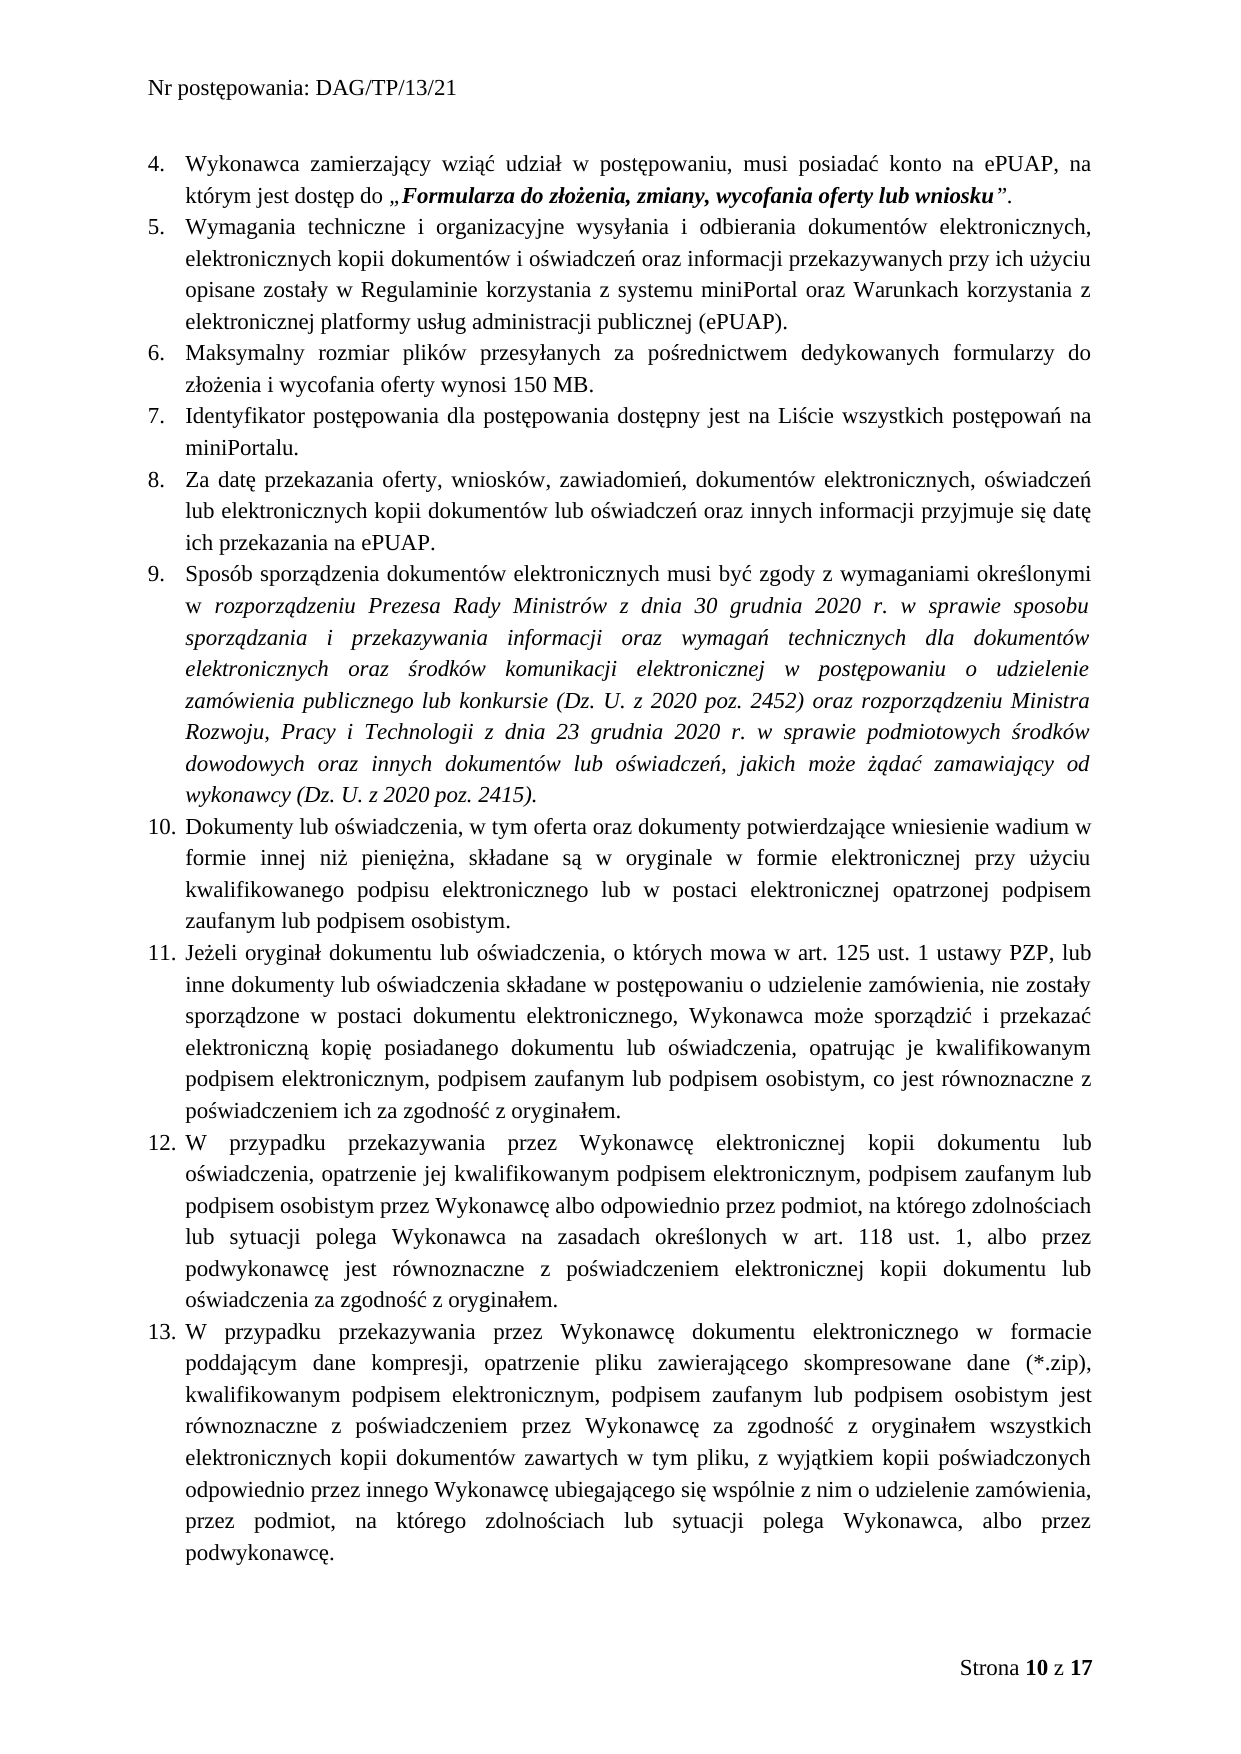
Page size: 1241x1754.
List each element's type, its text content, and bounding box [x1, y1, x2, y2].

list Jeżeli oryginał dokumentu lub oświadczenia, o których mowa w art. 125 ust. 1 ustawy PZP, lub inne dokumenty lub oświadczenia składane w postępowaniu o udzielenie zamówienia, nie zostały sporządzone w postaci dokumentu elektronicznego, Wykonawca może sporządzić i przekazać elektroniczną kopię posiadanego dokumentu lub oświadczenia, opatrując je kwalifikowanym podpisem elektronicznym, podpisem zaufanym lub podpisem osobistym, co jest równoznaczne z poświadczeniem ich za zgodność z oryginałem. [148, 939, 1093, 1123]
list Wymagania techniczne i organizacyjne wysyłania i odbierania dokumentów elektronicznych, elektronicznych kopii dokumentów i oświadczeń oraz informacji przekazywanych przy ich użyciu opisane zostały w Regulaminie korzystania z systemu miniPortal oraz Warunkach korzystania z elektronicznej platformy usług administracji publicznej (ePUAP). [148, 213, 1093, 334]
list Identyfikator postępowania dla postępowania dostępny jest na Liście wszystkich postępowań na miniPortalu. [148, 403, 1093, 461]
list Wykonawca zamierzający wziąć udział w postępowaniu, musi posiadać konto na ePUAP, na którym jest dostęp do „Formularza do złożenia, zmiany, wycofania oferty lub wniosku”. [148, 150, 1093, 208]
list W przypadku przekazywania przez Wykonawcę dokumentu elektronicznego w formacie poddającym dane kompresji, opatrzenie pliku zawierającego skompresowane dane (*.zip), kwalifikowanym podpisem elektronicznym, podpisem zaufanym lub podpisem osobistym jest równoznaczne z poświadczeniem przez Wykonawcę za zgodność z oryginałem wszystkich elektronicznych kopii dokumentów zawartych w tym pliku, z wyjątkiem kopii poświadczonych odpowiednio przez innego Wykonawcę ubiegającego się wspólnie z nim o udzielenie zamówienia, przez podmiot, na którego zdolnościach lub sytuacji polega Wykonawca, albo przez podwykonawcę. [148, 1318, 1093, 1565]
list Maksymalny rozmiar plików przesyłanych za pośrednictwem dedykowanych formularzy do złożenia i wycofania oferty wynosi 150 MB. [148, 339, 1093, 397]
list Dokumenty lub oświadczenia, w tym oferta oraz dokumenty potwierdzające wniesienie wadium w formie innej niż pieniężna, składane są w oryginale w formie elektronicznej przy użyciu kwalifikowanego podpisu elektronicznego lub w postaci elektronicznej opatrzonej podpisem zaufanym lub podpisem osobistym. [148, 813, 1093, 934]
list W przypadku przekazywania przez Wykonawcę elektronicznej kopii dokumentu lub oświadczenia, opatrzenie jej kwalifikowanym podpisem elektronicznym, podpisem zaufanym lub podpisem osobistym przez Wykonawcę albo odpowiednio przez podmiot, na którego zdolnościach lub sytuacji polega Wykonawca na zasadach określonych w art. 118 ust. 1, albo przez podwykonawcę jest równoznaczne z poświadczeniem elektronicznej kopii dokumentu lub oświadczenia za zgodność z oryginałem. [148, 1128, 1093, 1313]
list Sposób sporządzenia dokumentów elektronicznych musi być zgody z wymaganiami określonymi w rozporządzeniu Prezesa Rady Ministrów z dnia 30 grudnia 2020 r. w sprawie sposobu sporządzania i przekazywania informacji oraz wymagań technicznych dla dokumentów elektronicznych oraz środków komunikacji elektronicznej w postępowaniu o udzielenie zamówienia publicznego lub konkursie (Dz. U. z 2020 poz. 2452) oraz rozporządzeniu Ministra Rozwoju, Pracy i Technologii z dnia 23 grudnia 2020 r. w sprawie podmiotowych środków dowodowych oraz innych dokumentów lub oświadczeń, jakich może żądać zamawiający od wykonawcy (Dz. U. z 2020 poz. 2415). [148, 560, 1093, 808]
list Za datę przekazania oferty, wniosków, zawiadomień, dokumentów elektronicznych, oświadczeń lub elektronicznych kopii dokumentów lub oświadczeń oraz innych informacji przyjmuje się datę ich przekazania na ePUAP. [148, 466, 1093, 555]
